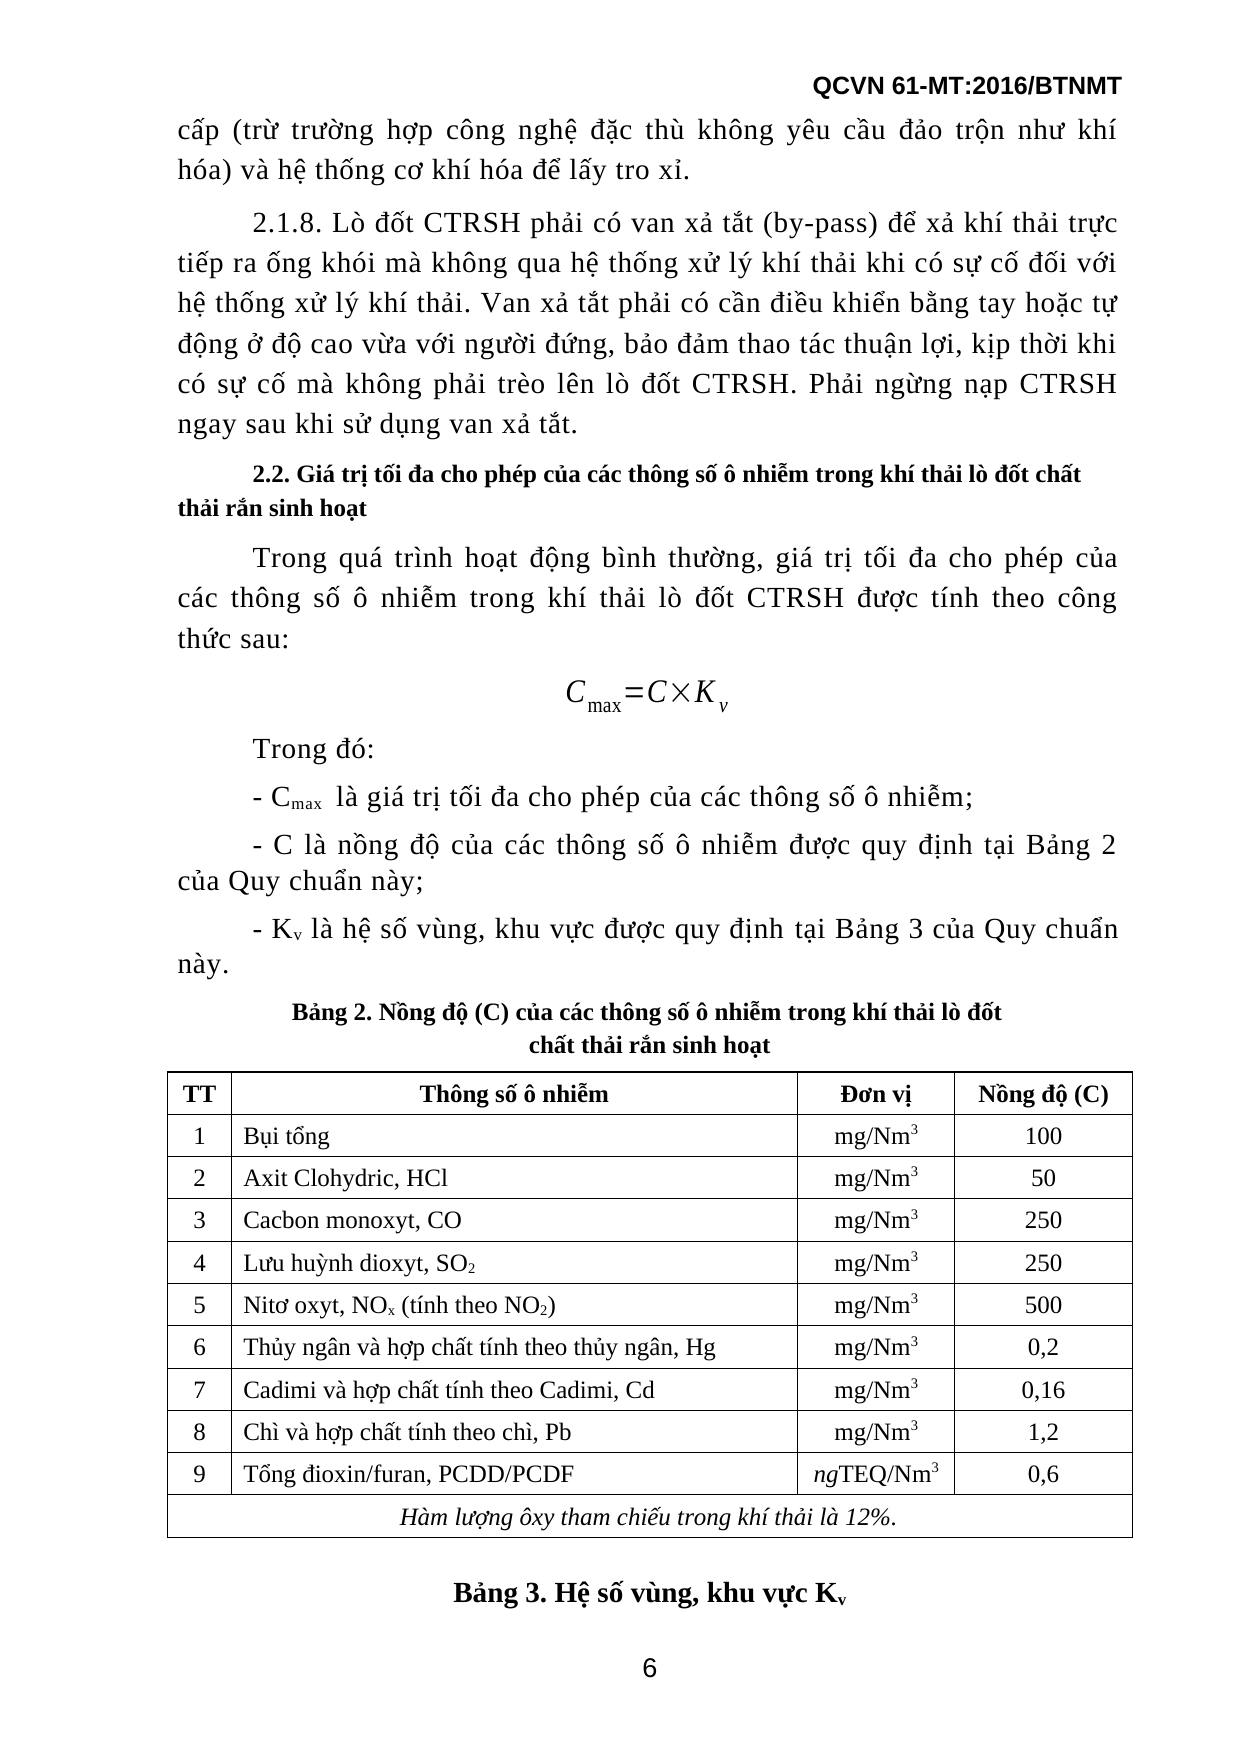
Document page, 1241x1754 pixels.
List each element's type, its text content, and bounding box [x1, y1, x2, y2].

table_cell 100 [955, 1115, 1132, 1156]
text - Cmax là giá trị tối đa cho phép của các thông số ô nhiễm; [177, 778, 1119, 813]
table_cell mg/Nm3 [798, 1242, 954, 1283]
table_cell mg/Nm3 [798, 1157, 954, 1198]
text Trong quá trình hoạt động bình thường, giá trị tối đa cho phép của các thông số ô nhiễm trong khí thải lò đốt CTRSH được tính theo công thức sau: [177, 540, 1119, 654]
table_cell 0,16 [955, 1369, 1132, 1410]
table_cell Nitơ oxyt, NOx (tính theo NO2) [232, 1284, 797, 1325]
table_cell 1 [168, 1115, 231, 1156]
table_cell 250 [955, 1242, 1132, 1283]
table_cell Chì và hợp chất tính theo chì, Pb [232, 1411, 797, 1452]
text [177, 112, 1119, 186]
table_cell mg/Nm3 [798, 1115, 954, 1156]
table_cell Axit Clohydric, HCl [232, 1157, 797, 1198]
table_cell mg/Nm3 [798, 1199, 954, 1241]
table_cell 250 [955, 1199, 1132, 1241]
table_cell Lưu huỳnh dioxyt, SO2 [232, 1242, 797, 1283]
table_cell 1,2 [955, 1411, 1132, 1452]
table_header Thông số ô nhiễm [232, 1073, 797, 1114]
table_cell mg/Nm3 [798, 1284, 954, 1325]
text Bảng 3. Hệ số vùng, khu vực Kv [177, 1575, 1122, 1609]
table_cell Hàm lượng ôxy tham chiếu trong khí thải là 12%. [168, 1495, 1132, 1537]
table_cell 9 [168, 1453, 231, 1494]
table_cell 0,6 [955, 1453, 1132, 1494]
text Trong đó: [177, 730, 1119, 765]
table_cell 8 [168, 1411, 231, 1452]
table_cell Bụi tổng [232, 1115, 797, 1156]
table_cell mg/Nm3 [798, 1326, 954, 1367]
table_cell 500 [955, 1284, 1132, 1325]
table_cell mg/Nm3 [798, 1369, 954, 1410]
text Bảng 2. Nồng độ (C) của các thông số ô nhiễm trong khí thải lò đốt chất thải rắn sinh hoạt [177, 992, 1122, 1059]
table_cell 50 [955, 1157, 1132, 1198]
table_header Nồng độ (C) [955, 1073, 1132, 1114]
table_cell Cadimi và hợp chất tính theo Cadimi, Cd [232, 1369, 797, 1410]
table_header TT [168, 1073, 231, 1114]
table_cell 6 [168, 1326, 231, 1367]
text - C là nồng độ của các thông số ô nhiễm được quy định tại Bảng 2 của Quy chuẩn này; [177, 826, 1119, 896]
table_cell 0,2 [955, 1326, 1132, 1367]
table_cell Thủy ngân và hợp chất tính theo thủy ngân, Hg [232, 1326, 797, 1367]
table_cell ngTEQ/Nm3 [798, 1453, 954, 1494]
text 2.2. Giá trị tối đa cho phép của các thông số ô nhiễm trong khí thải lò đốt chất thải rắn sinh hoạt [177, 459, 1122, 522]
table_cell 2 [168, 1157, 231, 1198]
text 2.1.8. Lò đốt CTRSH phải có van xả tắt (by-pass) để xả khí thải trực tiếp ra ống khói mà không qua hệ thống xử lý khí thải khi có sự cố đối với hệ thống xử lý khí thải. Van xả tắt phải có cần điều khiển bằng tay hoặc tự động ở độ cao vừa với người đứng, bảo đảm thao tác thuận lợi, kịp thời khi có sự cố mà không phải trèo lên lò đốt CTRSH. Phải ngừng nạp CTRSH ngay sau khi sử dụng van xả tắt. [177, 205, 1119, 440]
table_cell Cacbon monoxyt, CO [232, 1199, 797, 1241]
table_cell 5 [168, 1284, 231, 1325]
table_header Đơn vị [798, 1073, 954, 1114]
table_cell 4 [168, 1242, 231, 1283]
text - Kv là hệ số vùng, khu vực được quy định tại Bảng 3 của Quy chuẩn này. [177, 909, 1119, 980]
table_cell 3 [168, 1199, 231, 1241]
table_cell mg/Nm3 [798, 1411, 954, 1452]
table_cell Tổng đioxin/furan, PCDD/PCDF [232, 1453, 797, 1494]
table_cell 7 [168, 1369, 231, 1410]
